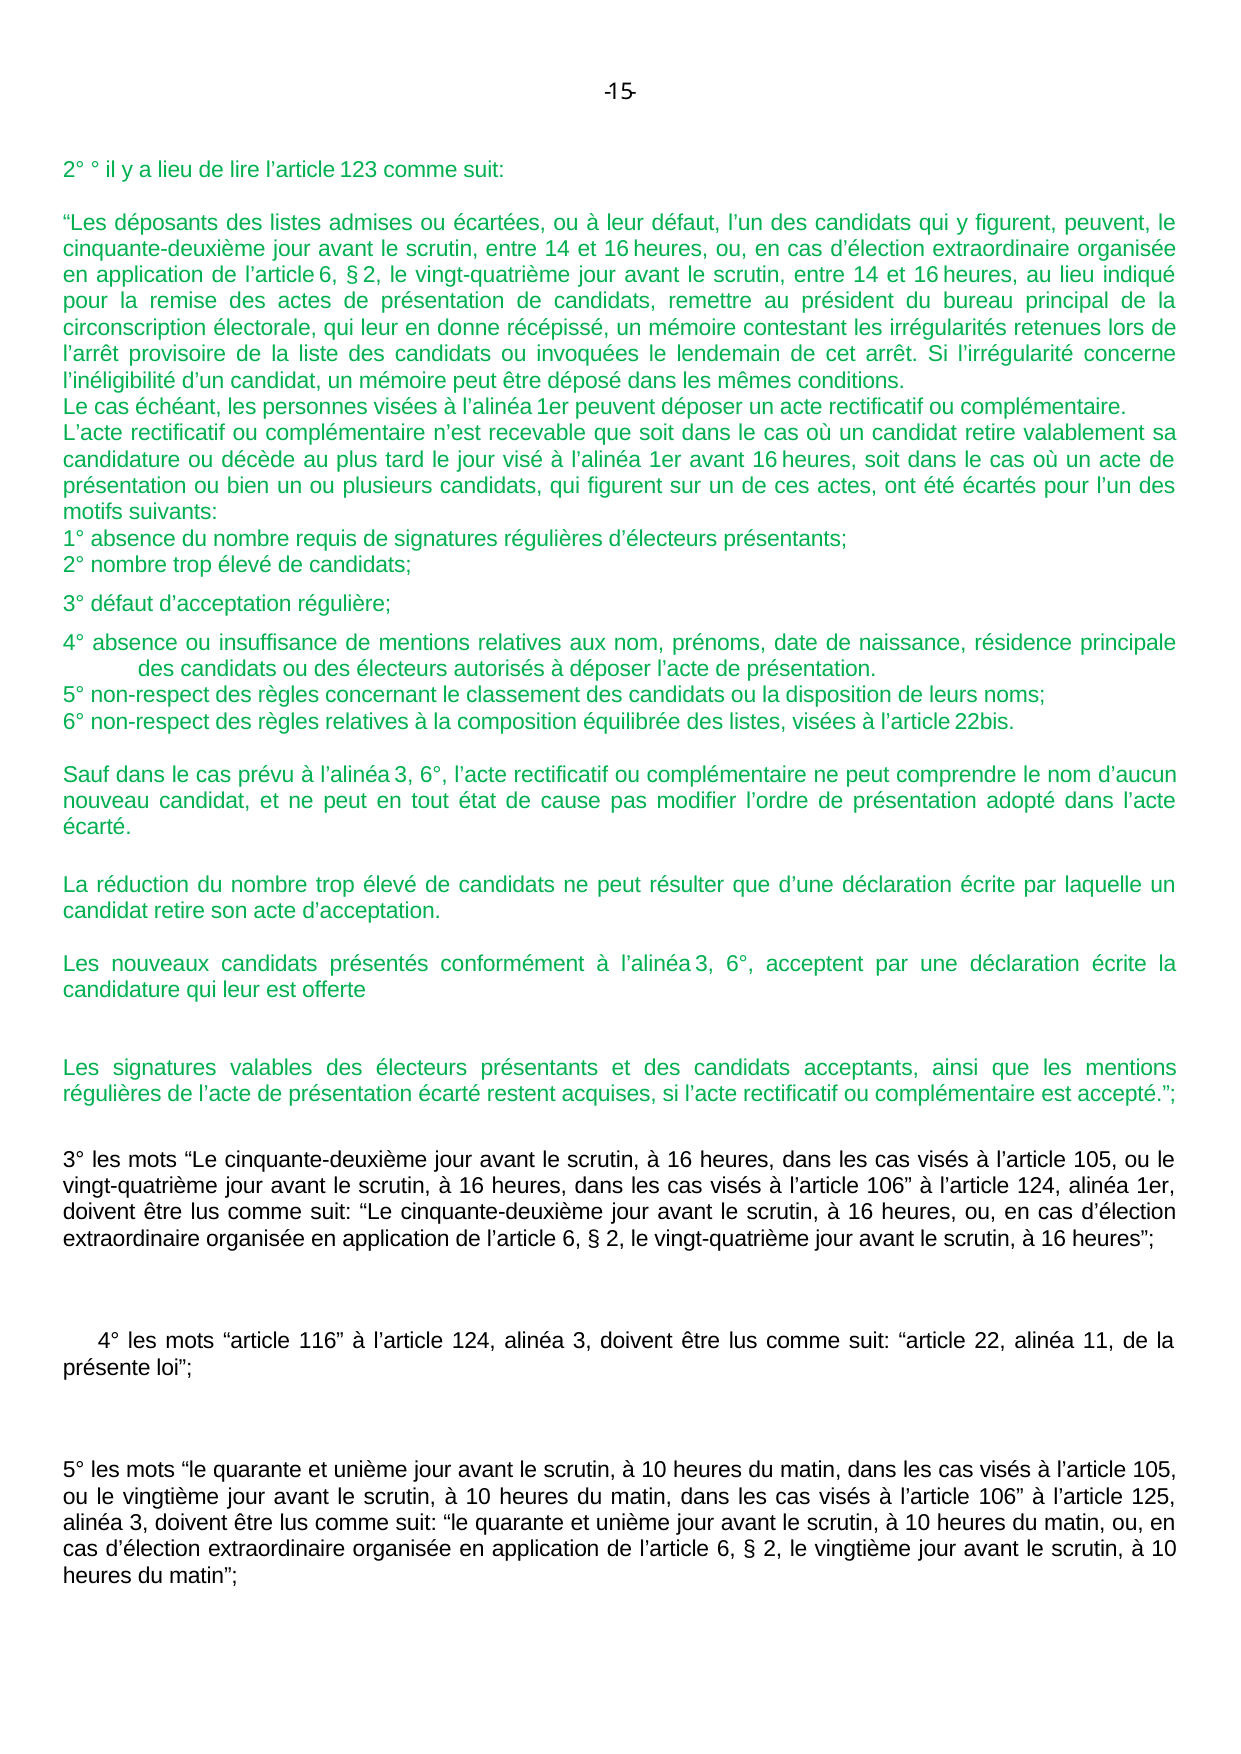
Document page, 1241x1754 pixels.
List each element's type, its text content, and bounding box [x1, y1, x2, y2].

text 2° ° il y a lieu de lire l’article 123 comme suit: [63, 156, 1178, 182]
text Sauf dans le cas prévu à l’alinéa 3, 6°, l’acte rectificatif ou complémentaire ne peut comprendre le nom d’aucun nouveau candidat, et ne peut en tout état de cause pas modifier l’ordre de présentation adopté dans l’acte écarté. [63, 761, 1178, 839]
text 3° défaut d’acceptation régulière; [63, 590, 1178, 616]
text 2° nombre trop élevé de candidats; [63, 551, 1178, 577]
text La réduction du nombre trop élevé de candidats ne peut résulter que d’une déclaration écrite par laquelle un candidat retire son acte d’acceptation. [63, 871, 1178, 923]
text 4° absence ou insuffisance de mentions relatives aux nom, prénoms, date de naissance, résidence principale des candidats ou des électeurs autorisés à déposer l’acte de présentation. [63, 629, 1178, 681]
text Le cas échéant, les personnes visées à l’alinéa 1er peuvent déposer un acte rectificatif ou complémentaire. [63, 393, 1178, 419]
text 1° absence du nombre requis de signatures régulières d’électeurs présentants; [63, 525, 1178, 551]
text 3° les mots “Le cinquante-deuxième jour avant le scrutin, à 16 heures, dans les cas visés à l’article 105, ou le vingt-quatrième jour avant le scrutin, à 16 heures, dans les cas visés à l’article 106” à l’article 124, alinéa 1er, doivent être lus comme suit: “Le cinquante-deuxième jour avant le scrutin, à 16 heures, ou, en cas d’élection extraordinaire organisée en application de l’article 6, § 2, le vingt-quatrième jour avant le scrutin, à 16 heures”; [63, 1146, 1178, 1251]
text 4° les mots “article 116” à l’article 124, alinéa 3, doivent être lus comme suit: “article 22, alinéa 11, de la présente loi”; [63, 1327, 1178, 1380]
text Les nouveaux candidats présentés conformément à l’alinéa 3, 6°, acceptent par une déclaration écrite la candidature qui leur est offerte [63, 950, 1178, 1003]
text 6° non-respect des règles relatives à la composition équilibrée des listes, visées à l’article 22bis. [63, 708, 1178, 734]
text 5° non-respect des règles concernant le classement des candidats ou la disposition de leurs noms; [63, 681, 1178, 708]
text “Les déposants des listes admises ou écartées, ou à leur défaut, l’un des candidats qui y figurent, peuvent, le cinquante-deuxième jour avant le scrutin, entre 14 et 16 heures, ou, en cas d’élection extraordinaire organisée en application de l’article 6, § 2, le vingt-quatrième jour avant le scrutin, entre 14 et 16 heures, au lieu indiqué pour la remise des actes de présentation de candidats, remettre au président du bureau principal de la circonscription électorale, qui leur en donne récépissé, un mémoire contestant les irrégularités retenues lors de l’arrêt provisoire de la liste des candidats ou invoquées le lendemain de cet arrêt. Si l’irrégularité concerne l’inéligibilité d’un candidat, un mémoire peut être déposé dans les mêmes conditions. [63, 208, 1178, 393]
text L’acte rectificatif ou complémentaire n’est recevable que soit dans le cas où un candidat retire valablement sa candidature ou décède au plus tard le jour visé à l’alinéa 1er avant 16 heures, soit dans le cas où un acte de présentation ou bien un ou plusieurs candidats, qui figurent sur un de ces actes, ont été écartés pour l’un des motifs suivants: [63, 419, 1178, 525]
text Les signatures valables des électeurs présentants et des candidats acceptants, ainsi que les mentions régulières de l’acte de présentation écarté restent acquises, si l’acte rectificatif ou complémentaire est accepté.”; [63, 1054, 1178, 1107]
text 5° les mots “le quarante et unième jour avant le scrutin, à 10 heures du matin, dans les cas visés à l’article 105, ou le vingtième jour avant le scrutin, à 10 heures du matin, dans les cas visés à l’article 106” à l’article 125, alinéa 3, doivent être lus comme suit: “le quarante et unième jour avant le scrutin, à 10 heures du matin, ou, en cas d’élection extraordinaire organisée en application de l’article 6, § 2, le vingtième jour avant le scrutin, à 10 heures du matin”; [63, 1456, 1178, 1588]
